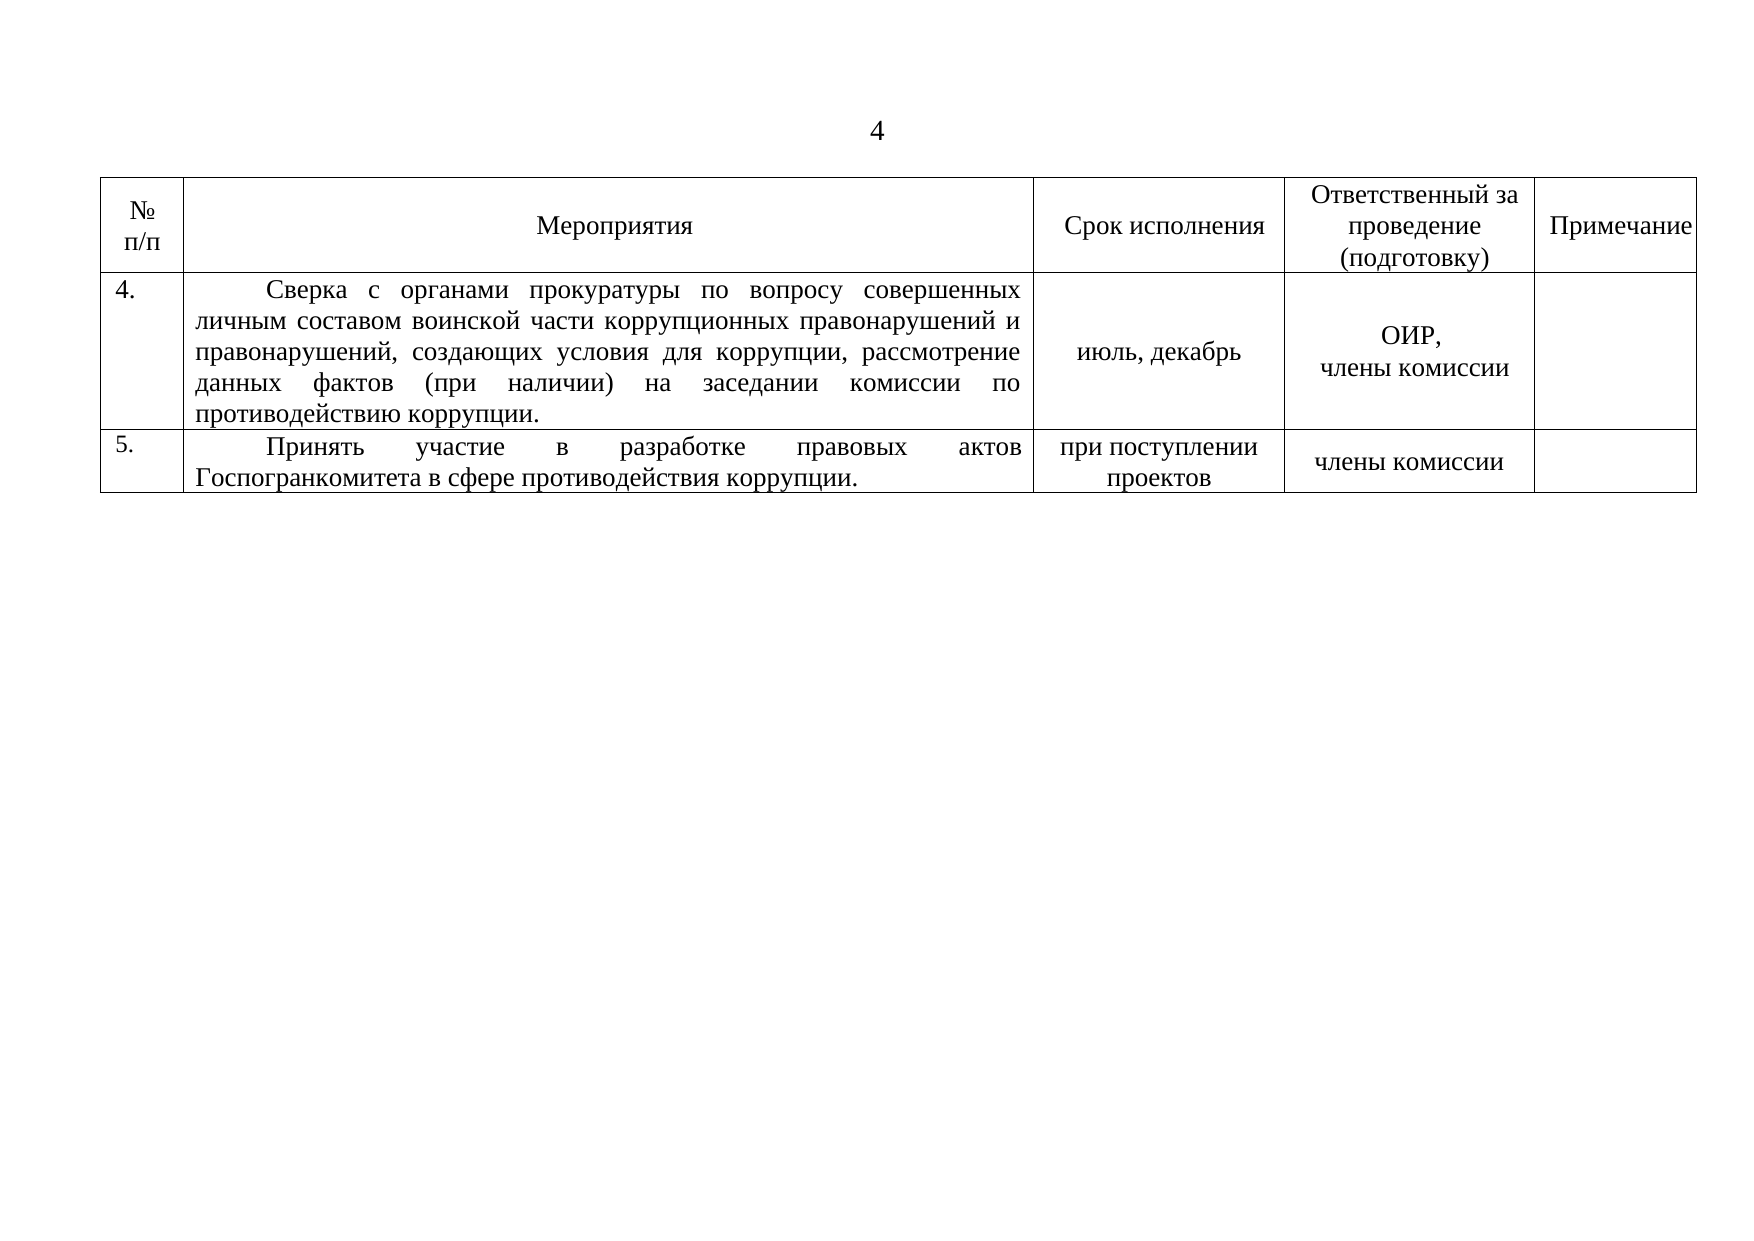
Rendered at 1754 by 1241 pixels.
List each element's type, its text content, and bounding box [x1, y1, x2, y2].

table_cell [1535, 430, 1696, 492]
table_header Срок исполнения [1034, 178, 1284, 272]
table_cell [101, 430, 183, 492]
table_cell при поступлении проектов [1034, 430, 1284, 492]
table_header Мероприятия [184, 178, 1033, 272]
table_cell [101, 273, 183, 428]
table_cell ОИР, члены комиссии [1285, 273, 1534, 428]
table_cell июль, декабрь [1034, 273, 1284, 428]
table_cell Принять участие в разработке правовых актов Госпогранкомитета в сфере противодействия коррупции. [184, 430, 1033, 492]
table_cell Сверка с органами прокуратуры по вопросу совершенных личным составом воинской части коррупционных правонарушений и правонарушений, создающих условия для коррупции, рассмотрение данных фактов (при наличии) на заседании комиссии по противодействию коррупции. [184, 273, 1033, 428]
table_header Примечание [1535, 178, 1696, 272]
table_header Ответственный за проведение (подготовку) [1285, 178, 1534, 272]
table_header № п/п [101, 178, 183, 272]
table_cell [1535, 273, 1696, 428]
table_cell члены комиссии [1285, 430, 1534, 492]
